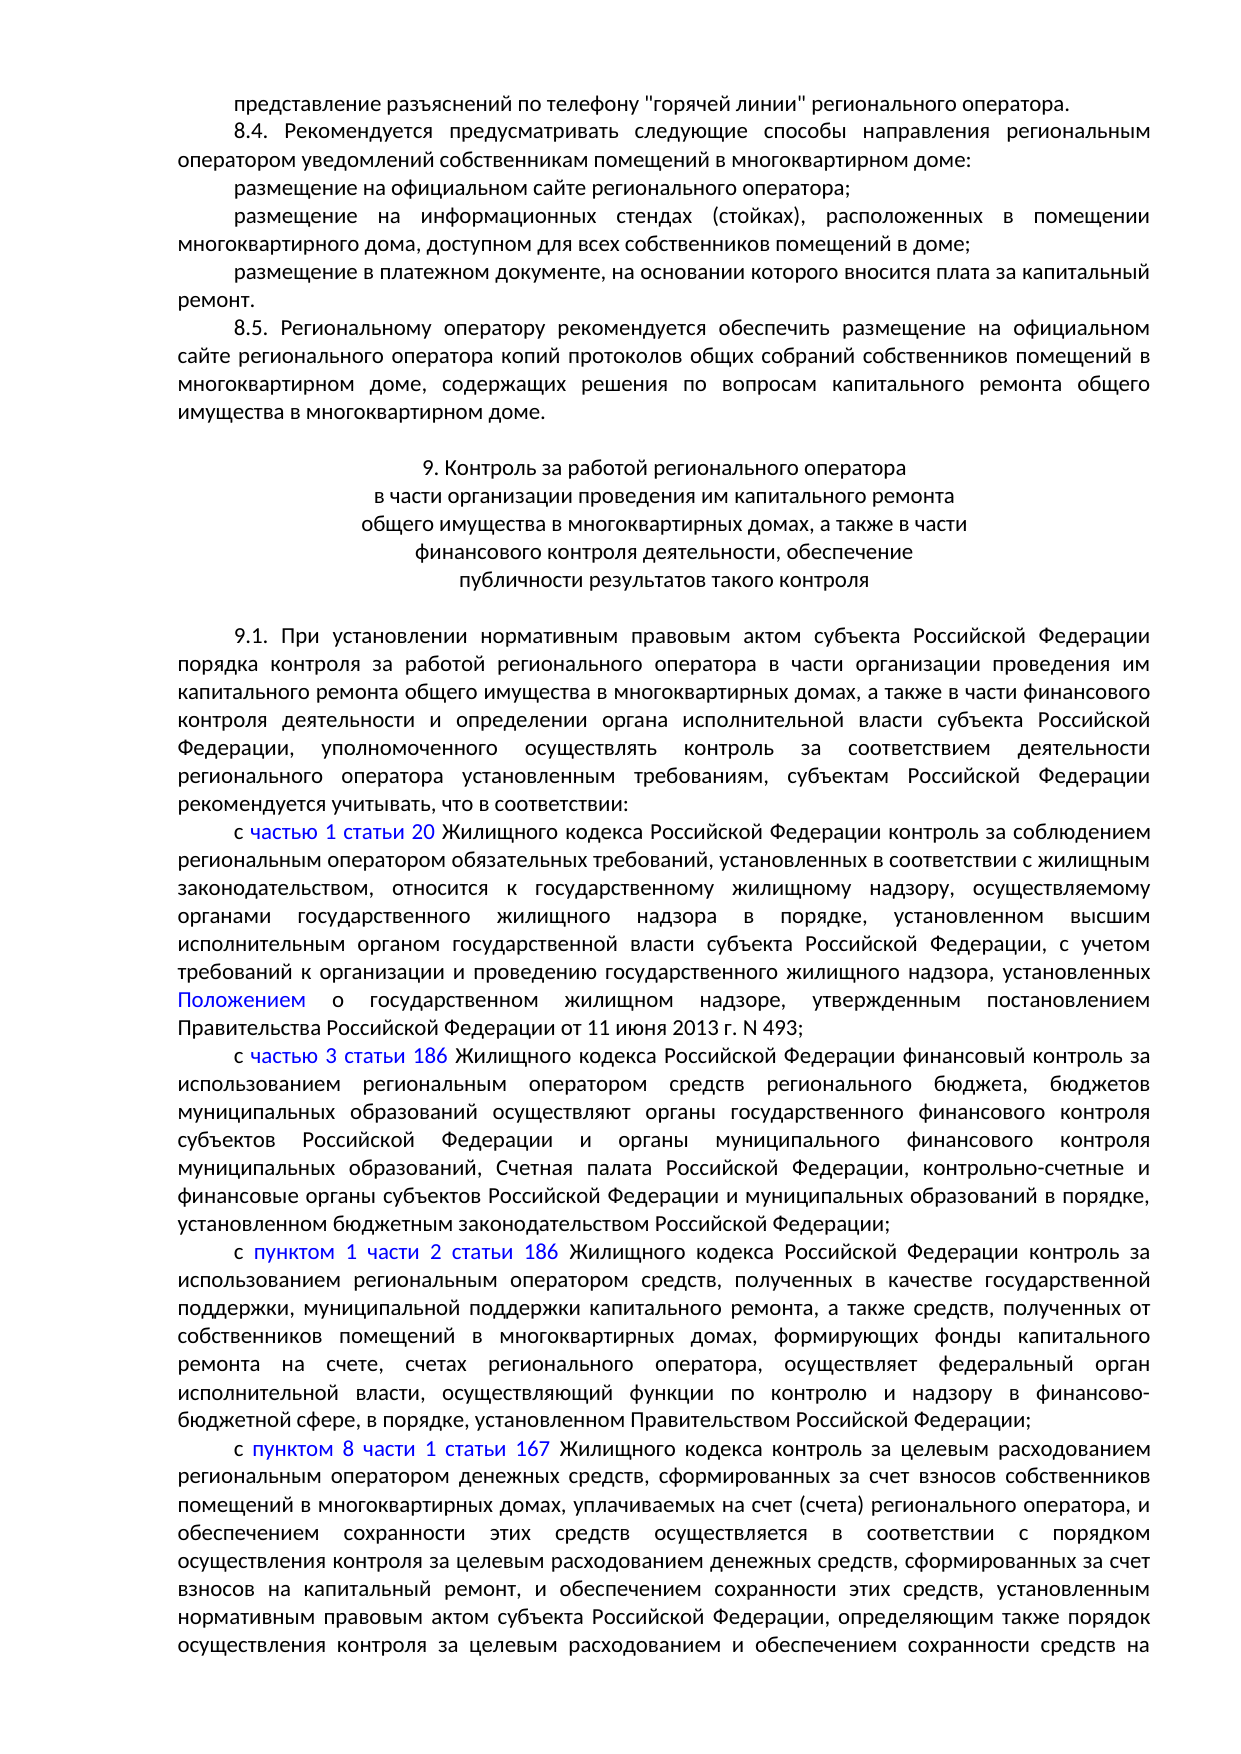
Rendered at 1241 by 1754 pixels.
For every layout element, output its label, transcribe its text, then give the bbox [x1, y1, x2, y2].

text в части организации проведения им капитального ремонта [177, 481, 1152, 509]
text с частью 3 статьи 186 Жилищного кодекса Российской Федерации финансовый контроль за использованием региональным оператором средств регионального бюджета, бюджетов муниципальных образований осуществляют органы государственного финансового контроля субъектов Российской Федерации и органы муниципального финансового контроля муниципальных образований, Счетная палата Российской Федерации, контрольно-счетные и финансовые органы субъектов Российской Федерации и муниципальных образований в порядке, установленном бюджетным законодательством Российской Федерации; [177, 1041, 1152, 1237]
text представление разъяснений по телефону "горячей линии" регионального оператора. [177, 89, 1152, 117]
text общего имущества в многоквартирных домах, а также в части [177, 509, 1152, 537]
text с пунктом 1 части 2 статьи 186 Жилищного кодекса Российской Федерации контроль за использованием региональным оператором средств, полученных в качестве государственной поддержки, муниципальной поддержки капитального ремонта, а также средств, полученных от собственников помещений в многоквартирных домах, формирующих фонды капитального ремонта на счете, счетах регионального оператора, осуществляет федеральный орган исполнительной власти, осуществляющий функции по контролю и надзору в финансово-бюджетной сфере, в порядке, установленном Правительством Российской Федерации; [177, 1237, 1152, 1434]
text финансового контроля деятельности, обеспечение [177, 537, 1152, 565]
text 9. Контроль за работой регионального оператора [177, 453, 1152, 481]
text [177, 1434, 1152, 1658]
text 8.4. Рекомендуется предусматривать следующие способы направления региональным оператором уведомлений собственникам помещений в многоквартирном доме: [177, 117, 1152, 173]
text размещение на официальном сайте регионального оператора; [177, 173, 1152, 201]
text публичности результатов такого контроля [177, 565, 1152, 593]
text размещение на информационных стендах (стойках), расположенных в помещении многоквартирного дома, доступном для всех собственников помещений в доме; [177, 201, 1152, 257]
text 9.1. При установлении нормативным правовым актом субъекта Российской Федерации порядка контроля за работой регионального оператора в части организации проведения им капитального ремонта общего имущества в многоквартирных домах, а также в части финансового контроля деятельности и определении органа исполнительной власти субъекта Российской Федерации, уполномоченного осуществлять контроль за соответствием деятельности регионального оператора установленным требованиям, субъектам Российской Федерации рекомендуется учитывать, что в соответствии: [177, 621, 1152, 817]
text 8.5. Региональному оператору рекомендуется обеспечить размещение на официальном сайте регионального оператора копий протоколов общих собраний собственников помещений в многоквартирном доме, содержащих решения по вопросам капитального ремонта общего имущества в многоквартирном доме. [177, 313, 1152, 425]
text размещение в платежном документе, на основании которого вносится плата за капитальный ремонт. [177, 257, 1152, 313]
text с частью 1 статьи 20 Жилищного кодекса Российской Федерации контроль за соблюдением региональным оператором обязательных требований, установленных в соответствии с жилищным законодательством, относится к государственному жилищному надзору, осуществляемому органами государственного жилищного надзора в порядке, установленном высшим исполнительным органом государственной власти субъекта Российской Федерации, с учетом требований к организации и проведению государственного жилищного надзора, установленных Положением о государственном жилищном надзоре, утвержденным постановлением Правительства Российской Федерации от 11 июня 2013 г. N 493; [177, 817, 1152, 1041]
